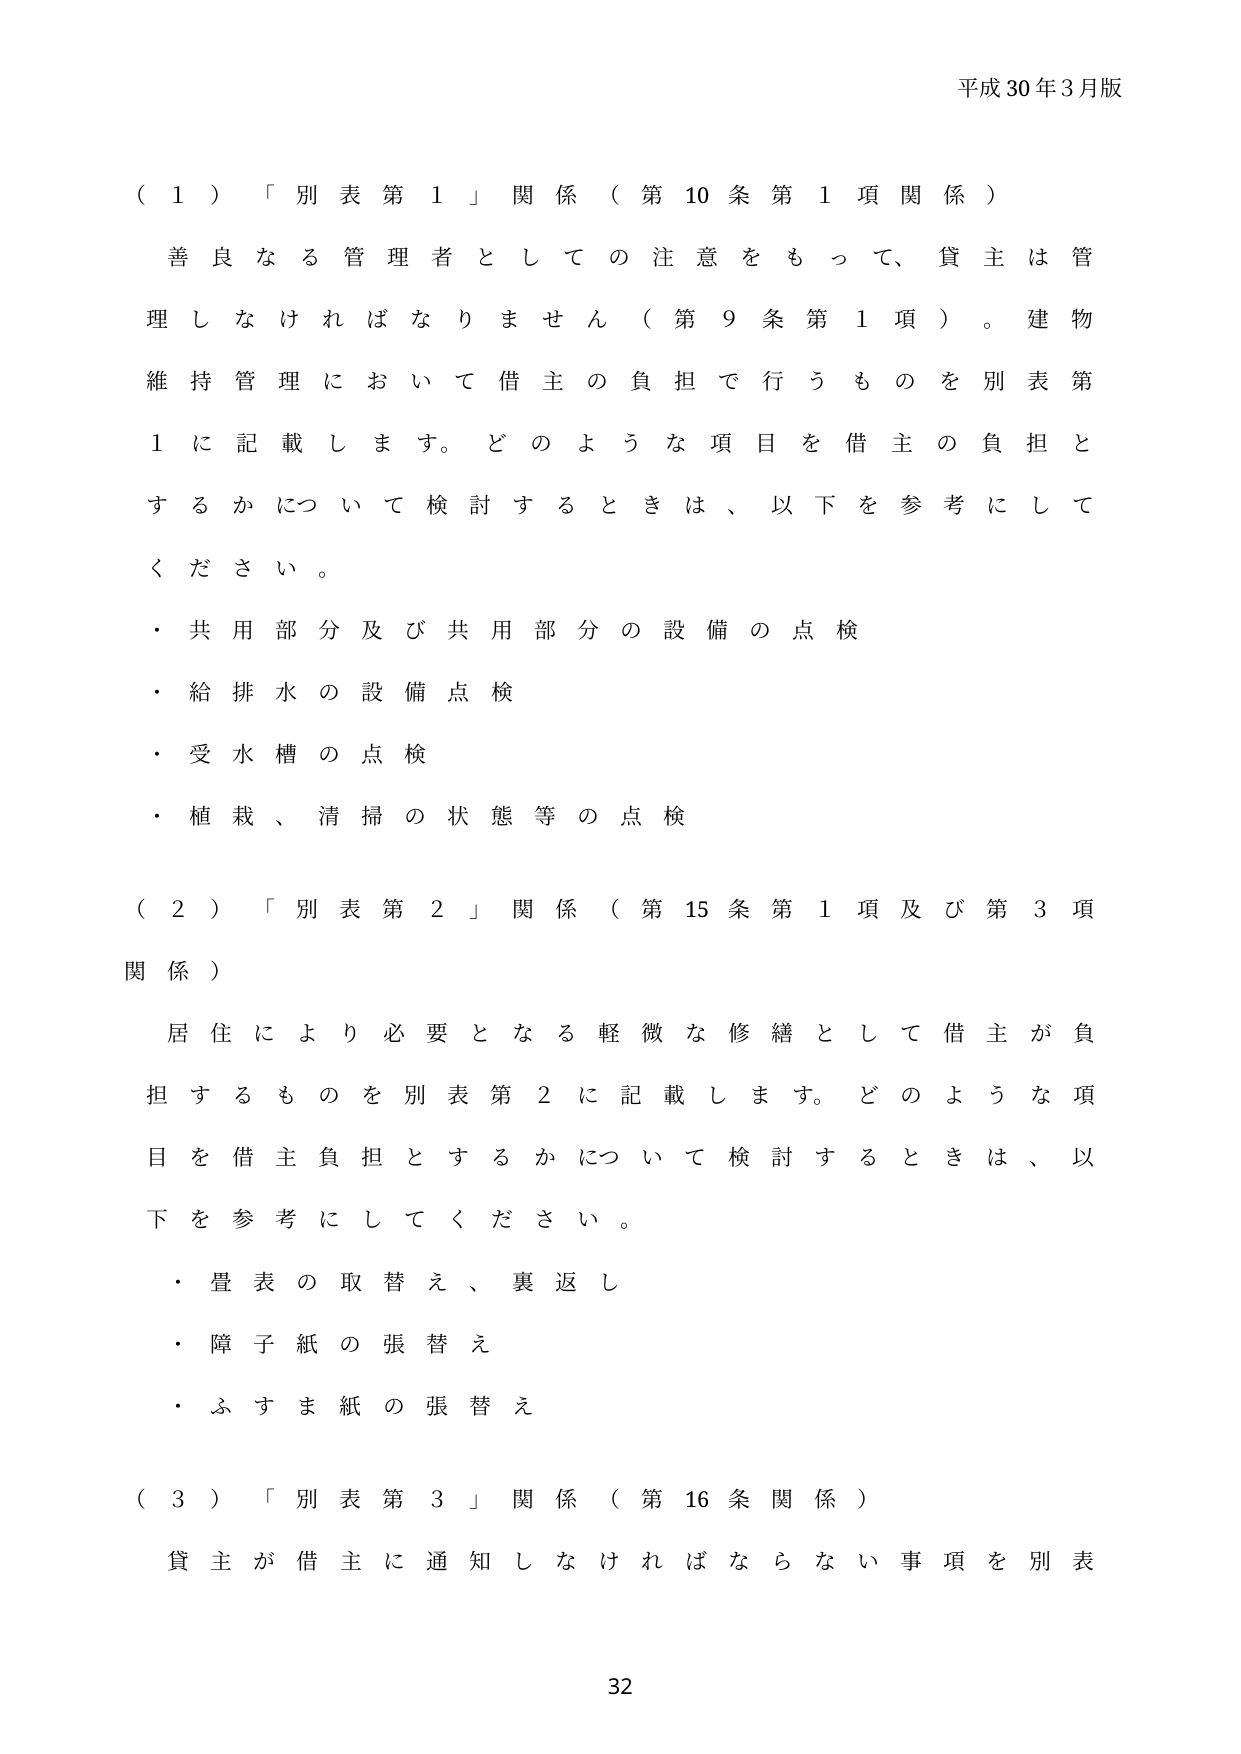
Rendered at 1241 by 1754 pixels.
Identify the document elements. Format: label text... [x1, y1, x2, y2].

text ・受水槽の点検 [142, 722, 1116, 784]
text ・共用部分及び共用部分の設備の点検 [142, 598, 1116, 660]
text 善良なる管理者としての注意をもって、貸主は管理しなければなりません（第９条第１項）。建物 維持管理において借主の負担で行うものを別表第１に記載します。どのような項目を借主の負担と するかについて検討するときは、以下を参考にしてください。 [144, 225, 1116, 598]
text 居住により必要となる軽微な修繕として借主が負担するものを別表第２に記載します。どのような項目を借主負担とするかについて検討するときは、以下を参考にしてください。 [144, 1001, 1116, 1249]
text ・ふすま紙の張替え [124, 1374, 1116, 1436]
text （１）「別表第１」関係（第10条第１項関係） [124, 163, 1116, 225]
text ・給排水の設備点検 [142, 660, 1116, 722]
text ・畳表の取替え、裏返し [124, 1249, 1116, 1312]
text （２）「別表第２」関係（第15条第１項及び第３項関係） [124, 877, 1116, 1001]
text ・障子紙の張替え [124, 1312, 1116, 1374]
text （３）「別表第３」関係（第16条関係） [124, 1467, 1116, 1529]
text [144, 1529, 1116, 1591]
text ・植栽、清掃の状態等の点検 [142, 784, 1116, 846]
